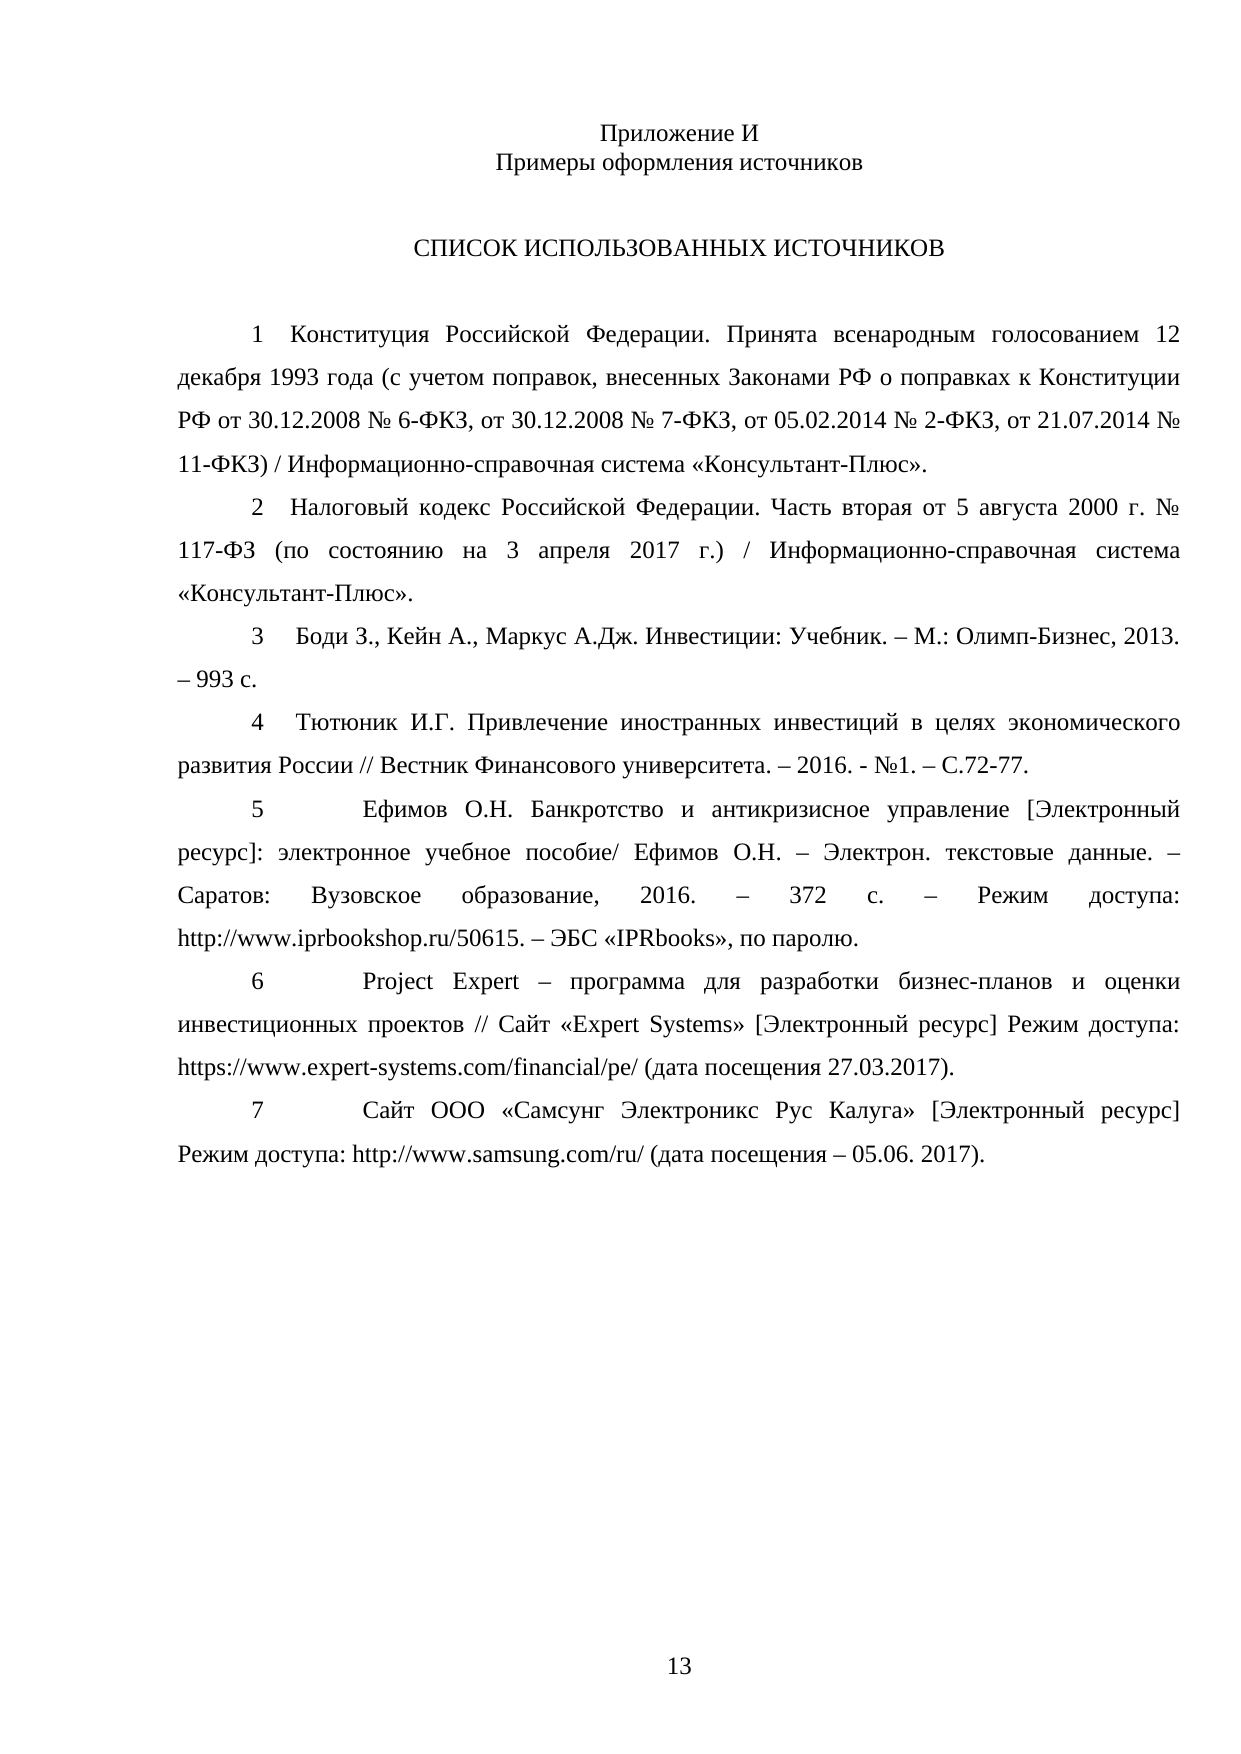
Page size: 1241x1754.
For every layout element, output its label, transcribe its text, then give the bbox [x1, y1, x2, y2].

list Сайт ООО «Самсунг Электроникс Рус Калуга» [Электронный ресурс] Режим доступа: http://www.samsung.com/ru/ (дата посещения – 05.06. 2017). [177, 1096, 1181, 1167]
list Project Expert – программа для разработки бизнес-планов и оценки инвестиционных проектов // Сайт «Expert Systems» [Электронный ресурс] Режим доступа: https://www.expert-systems.com/financial/pe/ (дата посещения 27.03.2017). [177, 966, 1181, 1081]
text Примеры оформления источников [177, 147, 1181, 176]
list Налоговый кодекс Российской Федерации. Часть вторая от 5 августа 2000 г. № 117-ФЗ (по состоянию на 3 апреля 2017 г.) / Информационно-справочная система «Консультант-Плюс». [177, 492, 1181, 607]
text СПИСОК ИСПОЛЬЗОВАННЫХ ИСТОЧНИКОВ [177, 233, 1181, 262]
list Боди З., Кейн А., Маркус А.Дж. Инвестиции: Учебник. – М.: Олимп-Бизнес, 2013. – 993 с. [177, 621, 1181, 693]
list Ефимов О.Н. Банкротство и антикризисное управление [Электронный ресурс]: электронное учебное пособие/ Ефимов О.Н. – Электрон. текстовые данные. – Саратов: Вузовское образование, 2016. – 372 c. – Режим доступа: http://www.iprbookshop.ru/50615. – ЭБС «IPRbooks», по паролю. [177, 794, 1181, 952]
text Приложение И [177, 118, 1181, 147]
list Тютюник И.Г. Привлечение иностранных инвестиций в целях экономического развития России // Вестник Финансового университета. – 2016. - №1. – С.72-77. [177, 707, 1181, 779]
list Конституция Российской Федерации. Принята всенародным голосованием 12 декабря 1993 года (с учетом поправок, внесенных Законами РФ о поправках к Конституции РФ от 30.12.2008 № 6-ФКЗ, от 30.12.2008 № 7-ФКЗ, от 05.02.2014 № 2-ФКЗ, от 21.07.2014 № 11-ФКЗ) / Информационно-справочная система «Консультант-Плюс». [177, 319, 1181, 477]
